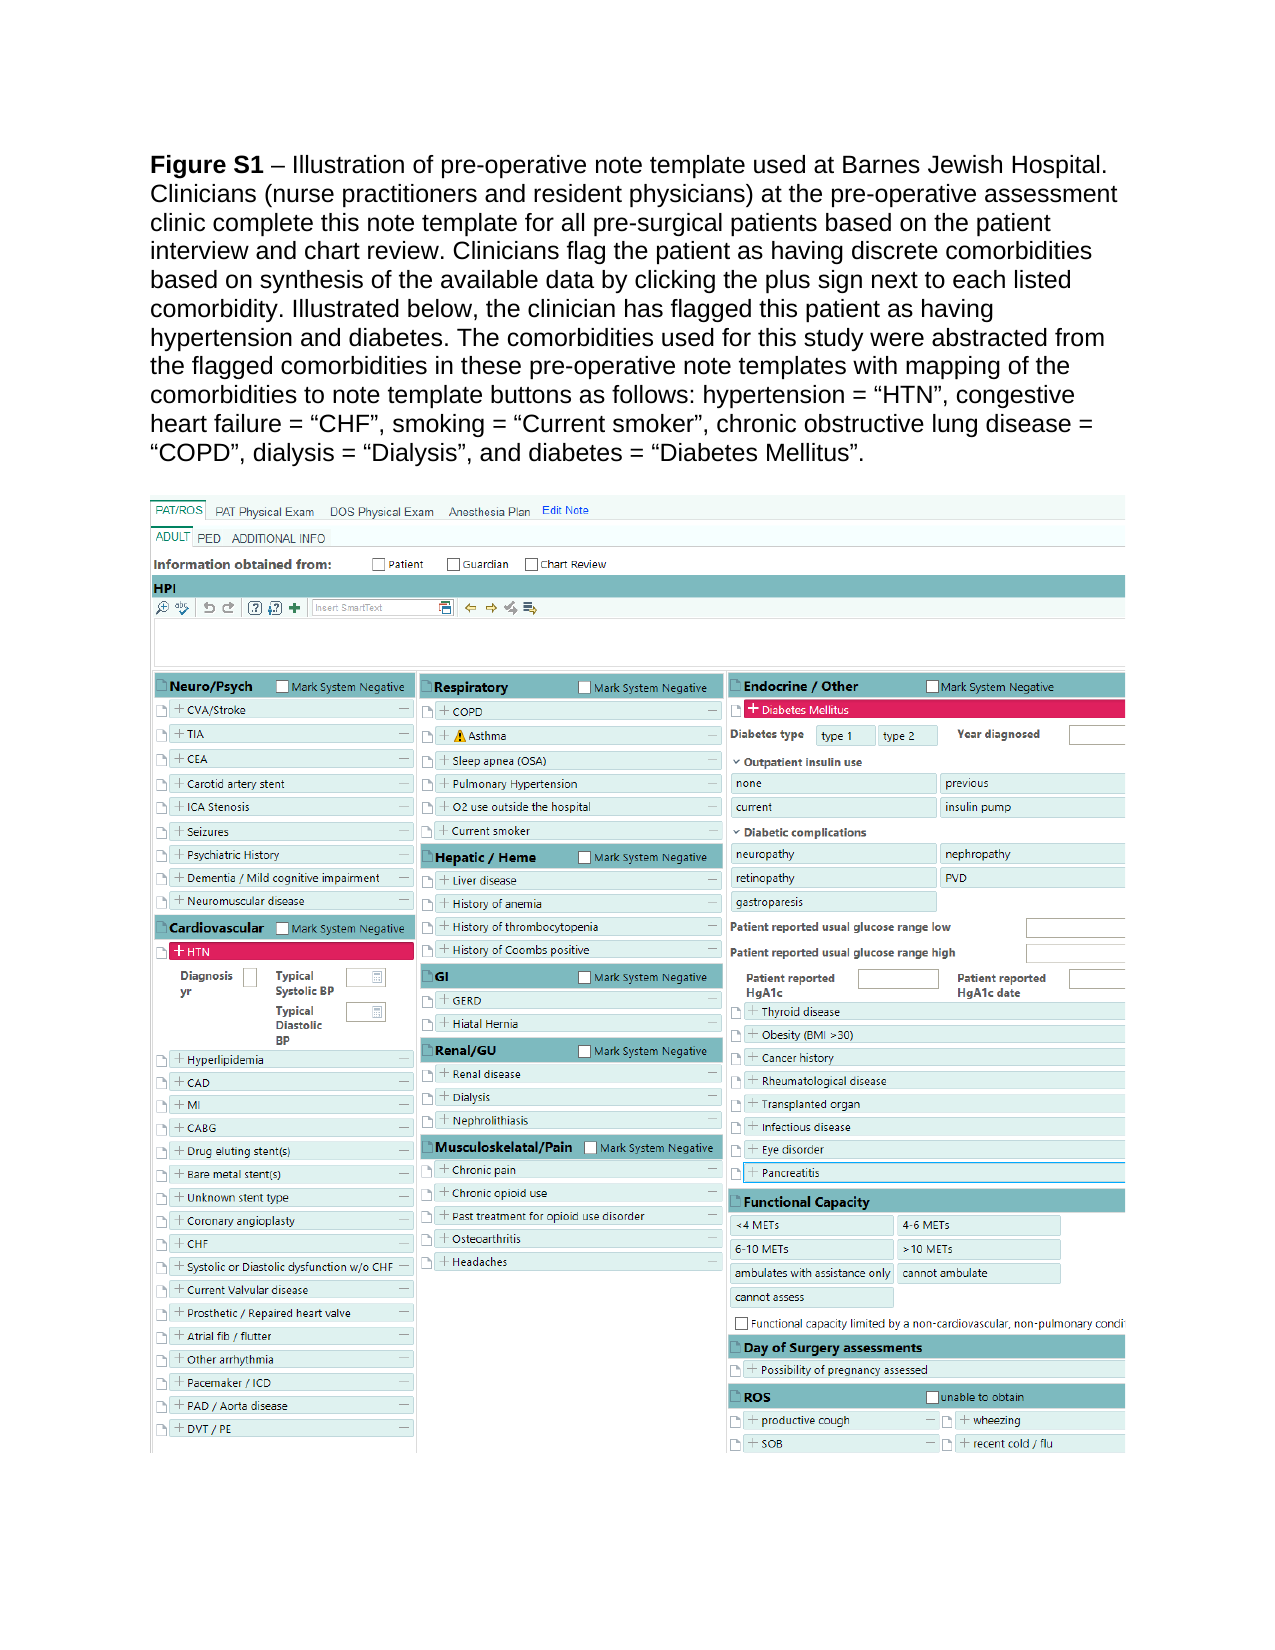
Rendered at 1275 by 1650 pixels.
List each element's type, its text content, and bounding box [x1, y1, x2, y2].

picture [745, 1164, 1125, 1181]
text Figure S1 – Illustration of pre-operative note template used at Barnes Jewish Hospital. Clinicians (nurse practitioners and resident physicians) at the pre-operative assessment clinic complete this note template for all pre-surgical patients based on the patient interview and chart review. Clinicians flag the patient as having discrete comorbidities based on synthesis of the available data by clicking the plus sign next to each listed comorbidity. Illustrated below, the clinician has flagged this patient as having hypertension and diabetes. The comorbidities used for this study were abstracted from the flagged comorbidities in these pre-operative note templates with mapping of the comorbidities to note template buttons as follows: hypertension = “HTN”, congestive heart failure = “CHF”, smoking = “Current smoker”, chronic obstructive lung disease = “COPD”, dialysis = “Dialysis”, and diabetes = “Diabetes Mellitus”. [150, 150, 1125, 466]
picture [150, 495, 1125, 1453]
